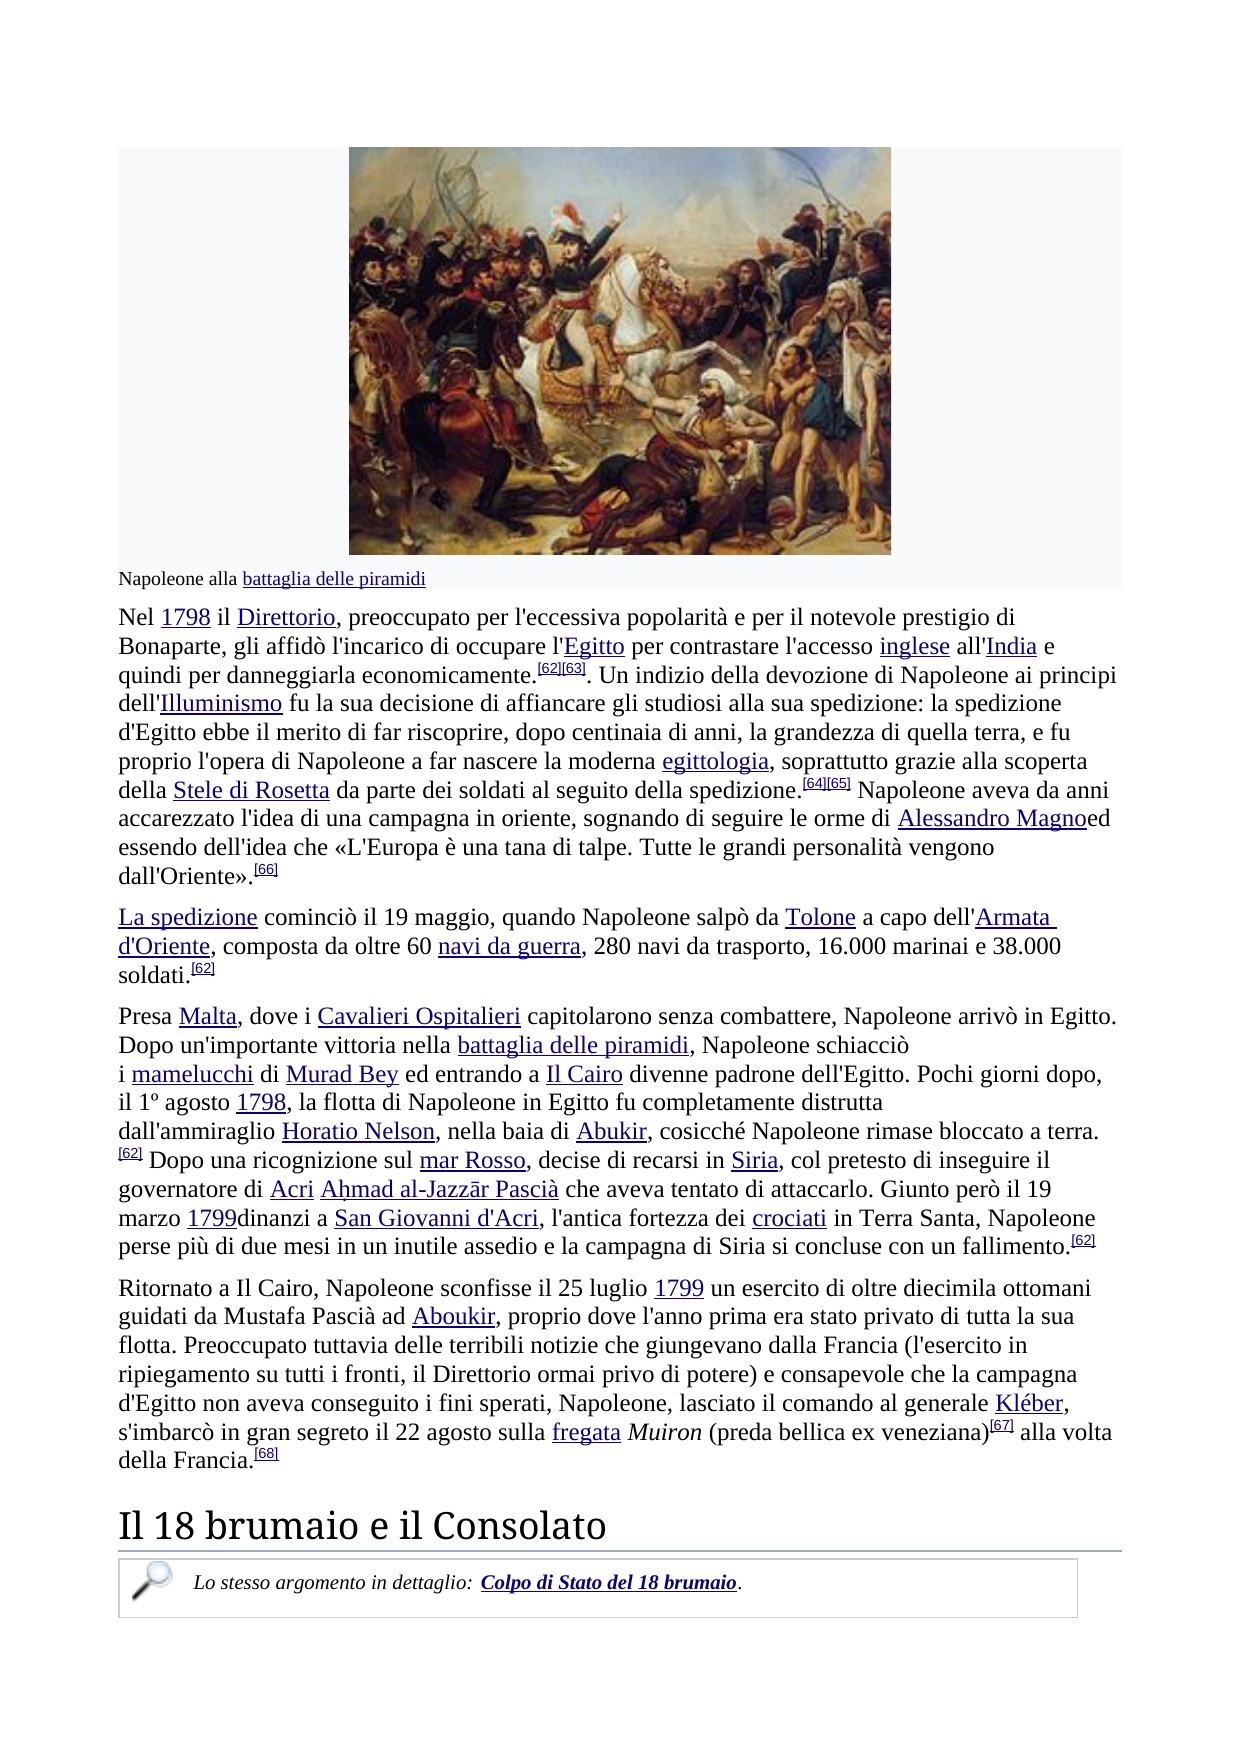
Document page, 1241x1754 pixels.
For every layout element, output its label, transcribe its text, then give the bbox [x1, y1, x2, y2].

text Presa Malta, dove i Cavalieri Ospitalieri capitolarono senza combattere, Napoleone arrivò in Egitto. Dopo un'importante vittoria nella battaglia delle piramidi, Napoleone schiacciò i mamelucchi di Murad Bey ed entrando a Il Cairo divenne padrone dell'Egitto. Pochi giorni dopo, il 1º agosto 1798, la flotta di Napoleone in Egitto fu completamente distrutta dall'ammiraglio Horatio Nelson, nella baia di Abukir, cosicché Napoleone rimase bloccato a terra.[62] Dopo una ricognizione sul mar Rosso, decise di recarsi in Siria, col pretesto di inseguire il governatore di Acri Aḥmad al-Jazzār Pascià che aveva tentato di attaccarlo. Giunto però il 19 marzo 1799dinanzi a San Giovanni d'Acri, l'antica fortezza dei crociati in Terra Santa, Napoleone perse più di due mesi in un inutile assedio e la campagna di Siria si concluse con un fallimento.[62] [118, 1001, 1122, 1260]
text Il 18 brumaio e il Consolato [118, 1499, 1122, 1550]
picture [349, 147, 892, 555]
text La spedizione cominciò il 19 maggio, quando Napoleone salpò da Tolone a capo dell'Armata d'Oriente, composta da oltre 60 navi da guerra, 280 navi da trasporto, 16.000 marinai e 38.000 soldati.[62] [118, 902, 1122, 989]
text Ritornato a Il Cairo, Napoleone sconfisse il 25 luglio 1799 un esercito di oltre diecimila ottomani guidati da Mustafa Pascià ad Aboukir, proprio dove l'anno prima era stato privato di tutta la sua flotta. Preoccupato tuttavia delle terribili notizie che giungevano dalla Francia (l'esercito in ripiegamento su tutti i fronti, il Direttorio ormai privo di potere) e consapevole che la campagna d'Egitto non aveva conseguito i fini sperati, Napoleone, lasciato il comando al generale Kléber, s'imbarcò in gran segreto il 22 agosto sulla fregata Muiron (preda bellica ex veneziana)[67] alla volta della Francia.[68] [118, 1273, 1122, 1474]
picture [131, 1561, 173, 1603]
table_header Lo stesso argomento in dettaglio: Colpo di Stato del 18 brumaio. [192, 1560, 1077, 1617]
text Nel 1798 il Direttorio, preoccupato per l'eccessiva popolarità e per il notevole prestigio di Bonaparte, gli affidò l'incarico di occupare l'Egitto per contrastare l'accesso inglese all'India e quindi per danneggiarla economicamente.[62][63]. Un indizio della devozione di Napoleone ai principi dell'Illuminismo fu la sua decisione di affiancare gli studiosi alla sua spedizione: la spedizione d'Egitto ebbe il merito di far riscoprire, dopo centinaia di anni, la grandezza di quella terra, e fu proprio l'opera di Napoleone a far nascere la moderna egittologia, soprattutto grazie alla scoperta della Stele di Rosetta da parte dei soldati al seguito della spedizione.[64][65] Napoleone aveva da anni accarezzato l'idea di una campagna in oriente, sognando di seguire le orme di Alessandro Magnoed essendo dell'idea che «L'Europa è una tana di talpe. Tutte le grandi personalità vengono dall'Oriente».[66] [118, 602, 1122, 890]
table_header [120, 1560, 192, 1617]
text Napoleone alla battaglia delle piramidi [118, 554, 1122, 589]
